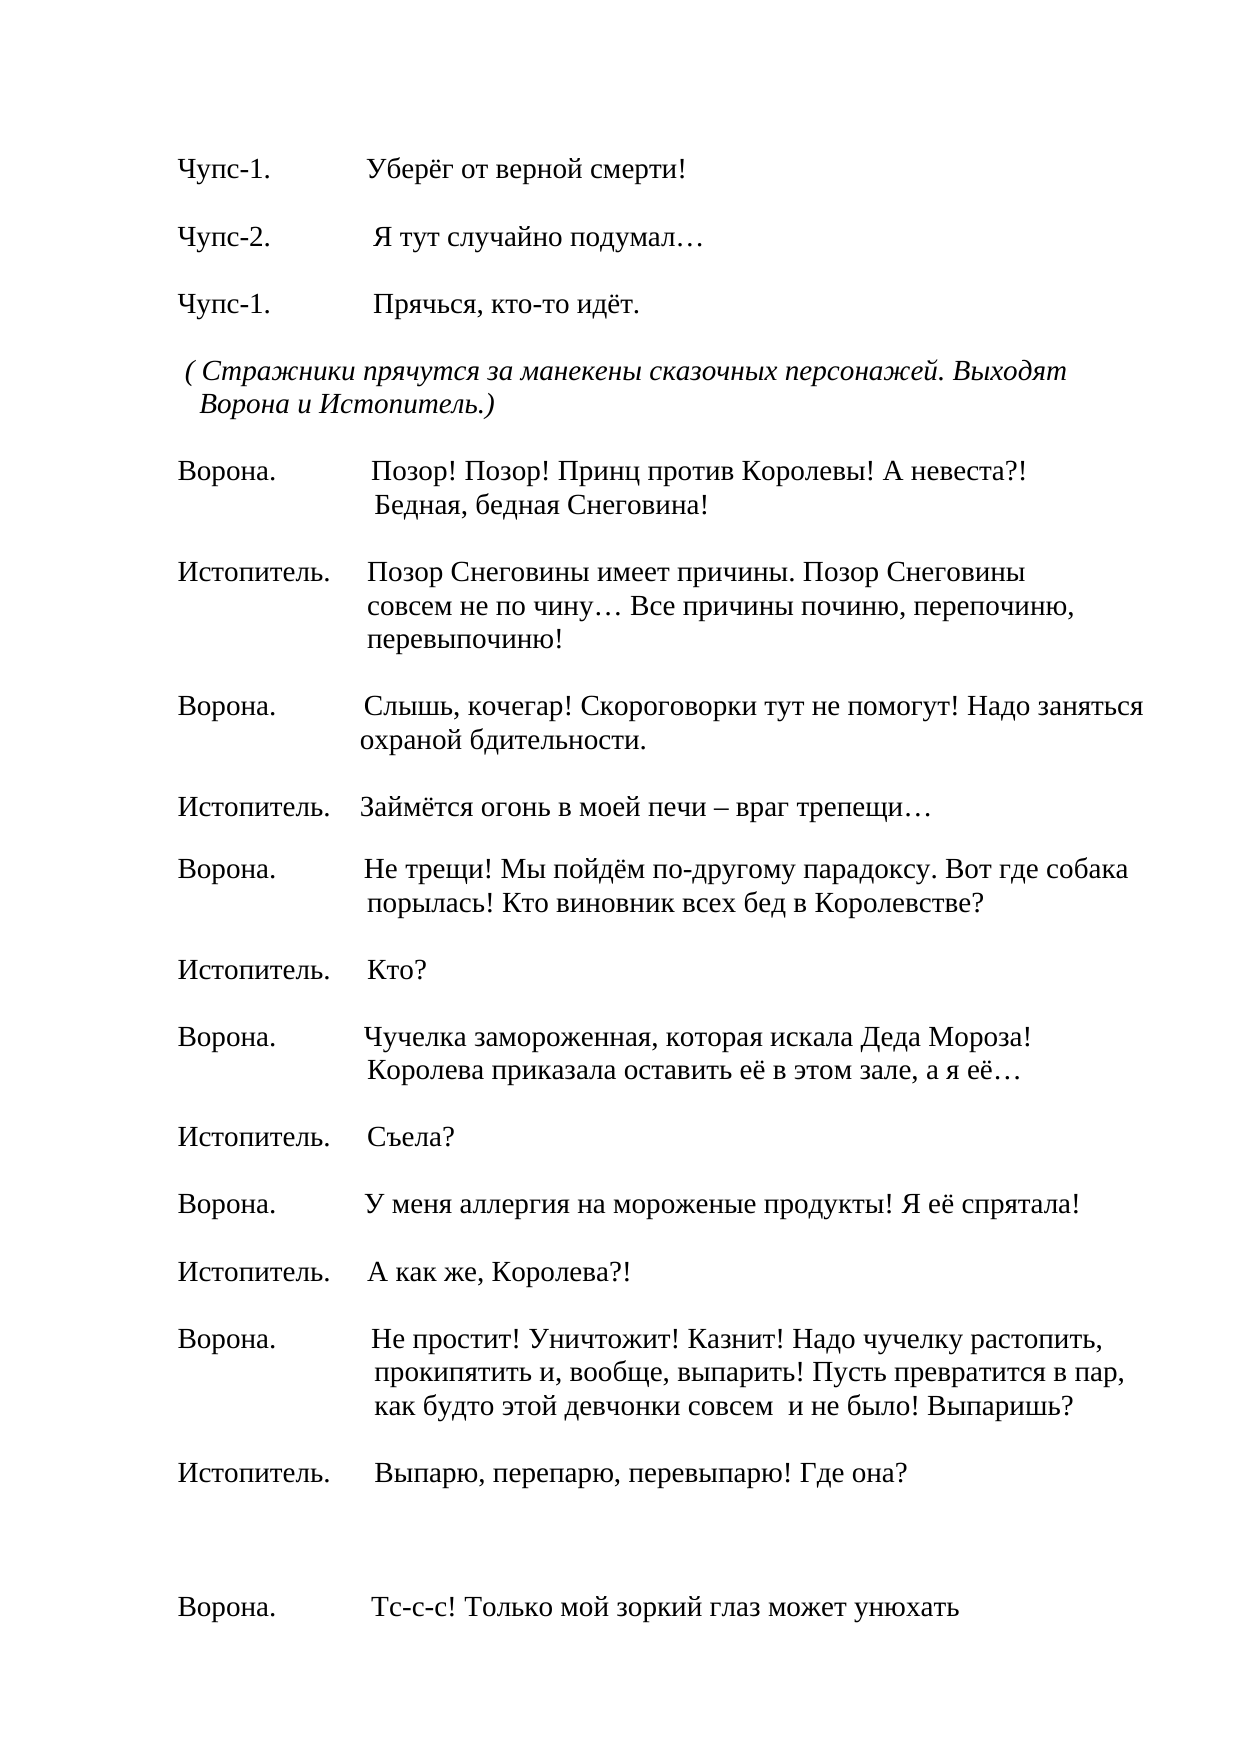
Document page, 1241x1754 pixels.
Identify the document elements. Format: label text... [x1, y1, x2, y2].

text Чупс-1. Уберёг от верной смерти! [177, 152, 1152, 185]
text Истопитель. Позор Снеговины имеет причины. Позор Снеговины [177, 554, 1152, 588]
text Ворона и Истопитель.) [177, 386, 1152, 420]
text Королева приказала оставить её в этом зале, а я её… [177, 1052, 1152, 1086]
text ( Стражники прячутся за манекены сказочных персонажей. Выходят [177, 353, 1152, 386]
text порылась! Кто виновник всех бед в Королевстве? [177, 885, 1152, 918]
text Ворона. Не трещи! Мы пойдём по-другому парадоксу. Вот где собака [177, 851, 1152, 885]
text Истопитель. Выпарю, перепарю, перевыпарю! Где она? [177, 1455, 1152, 1488]
text Ворона. У меня аллергия на мороженые продукты! Я её спрятала! [177, 1187, 1152, 1220]
text перевыпочиню! [177, 621, 1152, 655]
text Истопитель. Займётся огонь в моей печи – враг трепещи… [177, 789, 1152, 822]
text Истопитель. А как же, Королева?! [177, 1254, 1152, 1287]
text Бедная, бедная Снеговина! [177, 487, 1152, 521]
text Истопитель. Съела? [177, 1119, 1152, 1153]
text охраной бдительности. [177, 722, 1152, 755]
text Чупс-2. Я тут случайно подумал… [177, 219, 1152, 252]
text Истопитель. Кто? [177, 952, 1152, 985]
text прокипятить и, вообще, выпарить! Пусть превратится в пар, [177, 1354, 1152, 1388]
text Ворона. Слышь, кочегар! Скороговорки тут не помогут! Надо заняться [177, 688, 1152, 722]
text Ворона. Чучелка замороженная, которая искала Деда Мороза! [177, 1019, 1152, 1052]
text Ворона. Не простит! Уничтожит! Казнит! Надо чучелку растопить, [177, 1321, 1152, 1354]
text Ворона. Позор! Позор! Принц против Королевы! А невеста?! [177, 453, 1152, 487]
text Чупс-1. Прячься, кто-то идёт. [177, 286, 1152, 319]
text совсем не по чину… Все причины починю, перепочиню, [177, 588, 1152, 621]
text Ворона. Тс-с-с! Только мой зоркий глаз может унюхать [177, 1589, 1152, 1623]
text как будто этой девчонки совсем и не было! Выпаришь? [177, 1388, 1152, 1421]
